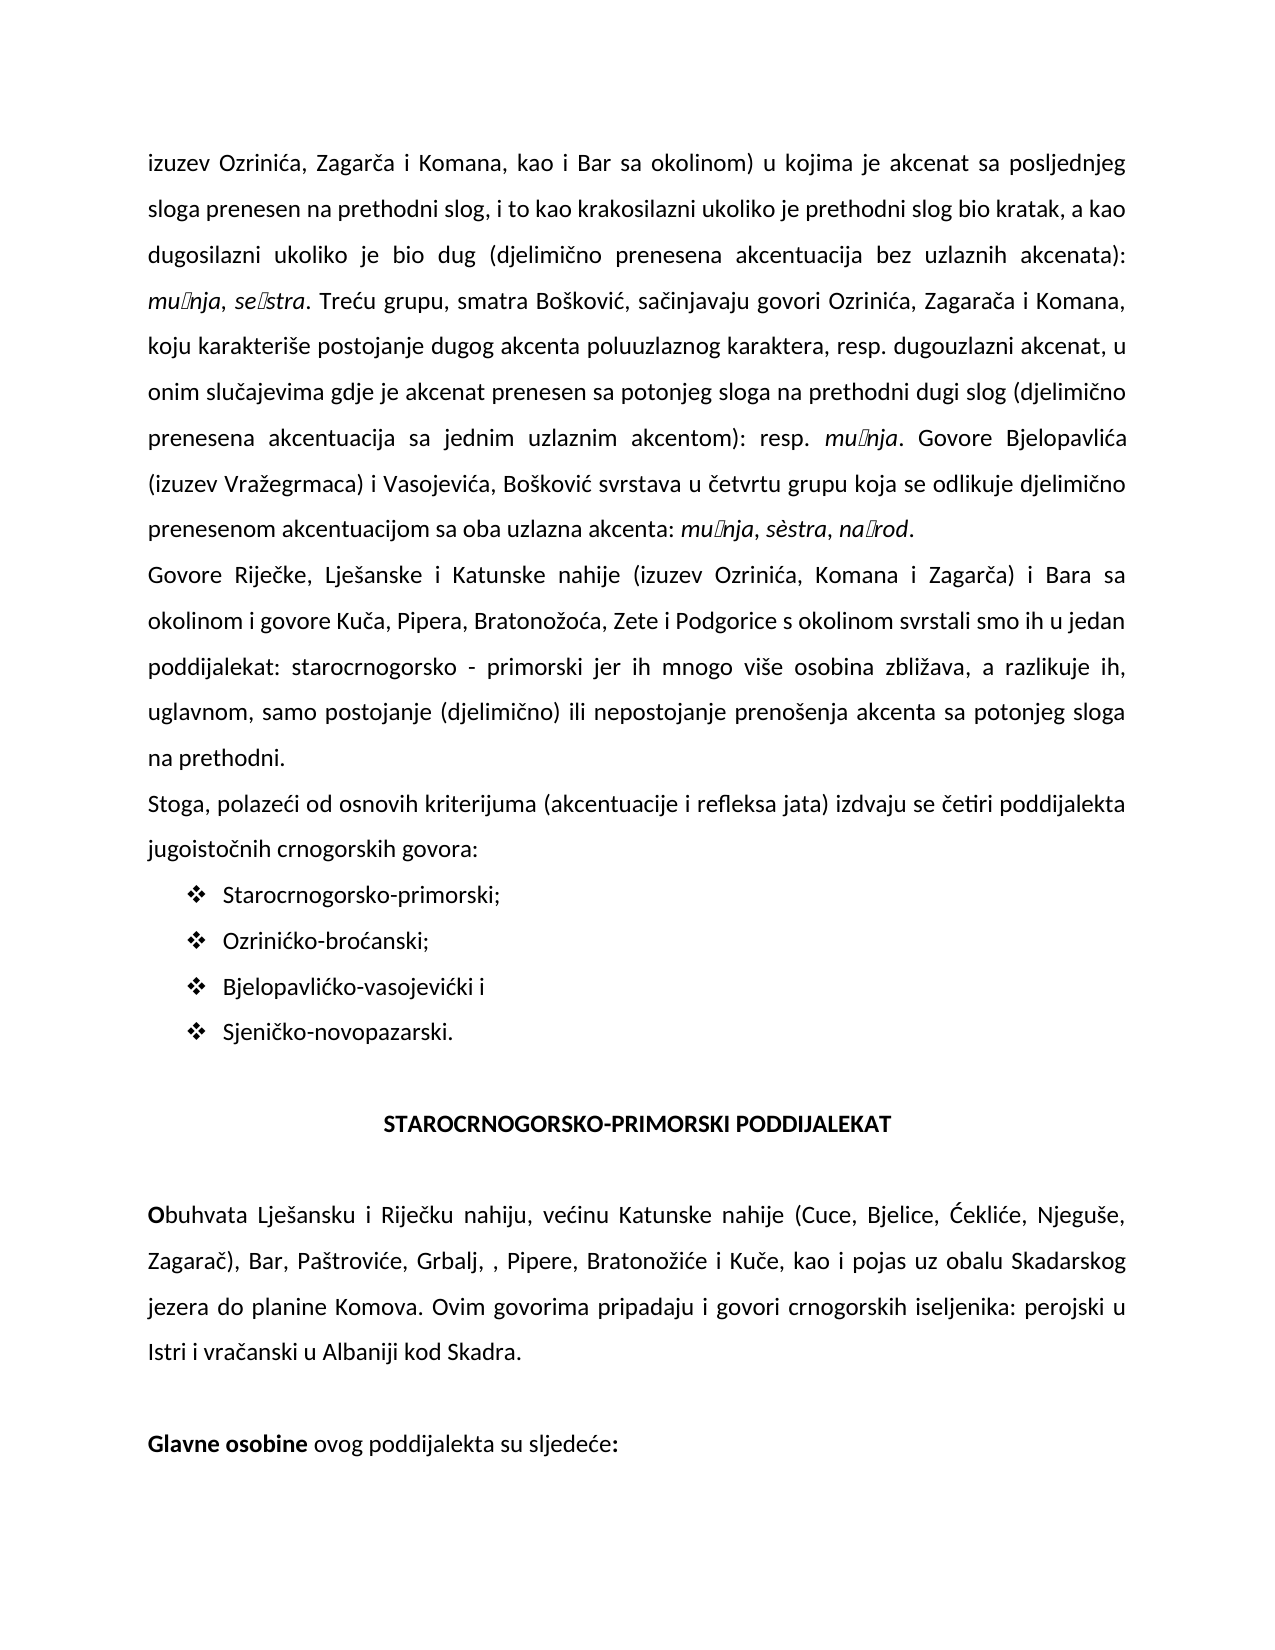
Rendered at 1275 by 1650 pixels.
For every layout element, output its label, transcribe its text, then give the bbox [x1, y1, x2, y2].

list Bjelopavlićko-vasojevićki i [185, 971, 1127, 1001]
list Govore Riječke, Lješanske i Katunske nahije (izuzev Ozrinića, Komana i Zagarča) i Bara sa okolinom i govore Kuča, Pipera, Bratonožoća, Zete i Podgorice s okolinom svrstali smo ih u jedan poddijalekat: starocrnogorsko - primorski jer ih mnogo više osobina zbližava, a razlikuje ih, uglavnom, samo postojanje (djelimično) ili nepostojanje prenošenja akcenta sa potonjeg sloga na prethodni. [148, 559, 1127, 773]
list Sjeničko-novopazarski. [185, 1016, 1127, 1047]
list Starocrnogorsko-primorski; [185, 879, 1127, 910]
list Obuhvata Lješansku i Riječku nahiju, većinu Katunske nahije (Cuce, Bjelice, Ćekliće, Njeguše, Zagarač), Bar, Paštroviće, Grbalj, , Pipere, Bratonožiće i Kuče, kao i pojas uz obalu Skadarskog jezera do planine Komova. Ovim govorima pripadaju i govori crnogorskih iseljenika: perojski u Istri i vračanski u Albaniji kod Skadra. [148, 1199, 1127, 1367]
list Stoga, polazeći od osnovih kriterijuma (akcentuacije i refleksa jata) izdvaju se četiri poddijalekta jugoistočnih crnogorskih govora: [148, 788, 1127, 864]
list Ozrinićko-broćanski; [185, 925, 1127, 956]
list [148, 148, 1127, 544]
list Glavne osobine ovog poddijalekta su sljedeće: [148, 1428, 1127, 1458]
list STAROCRNOGORSKO-PRIMORSKI PODDIJALEKAT [148, 1108, 1127, 1138]
